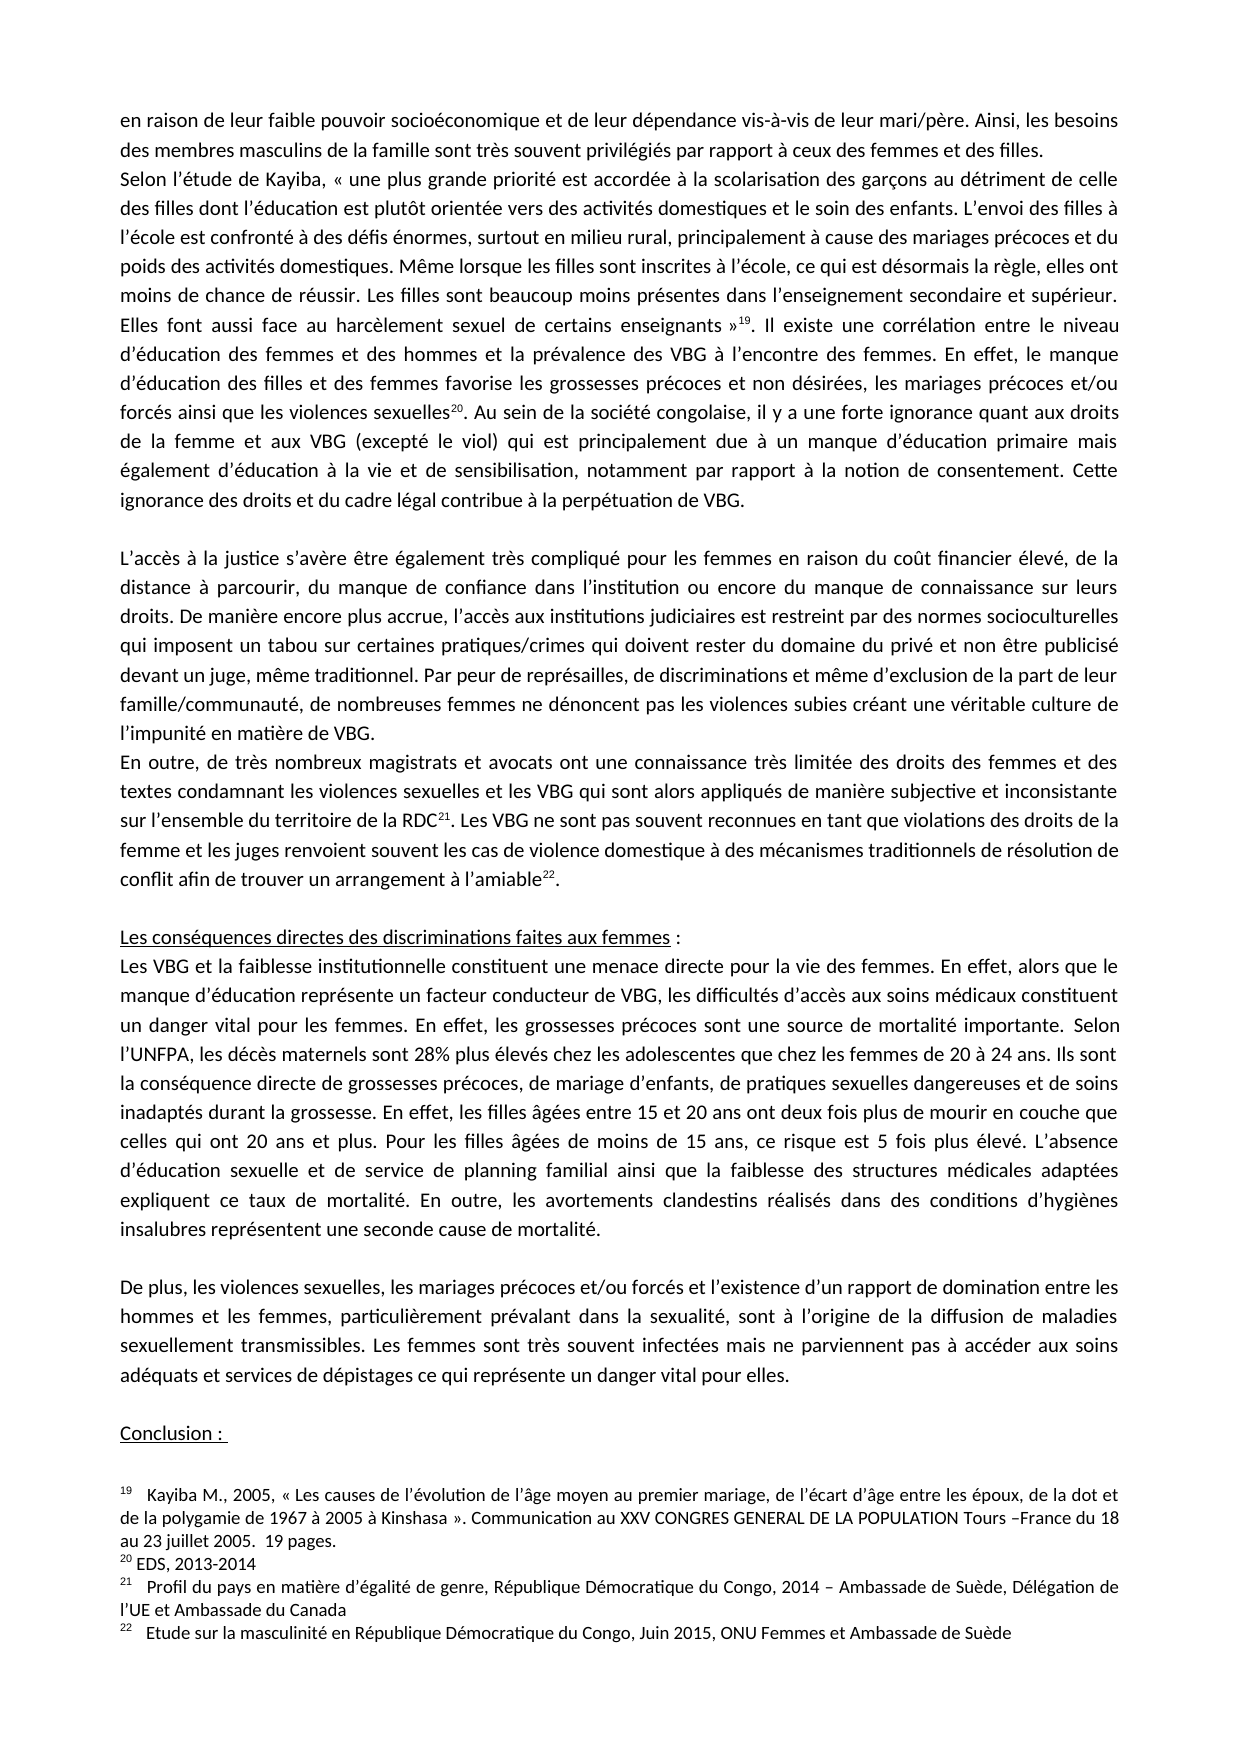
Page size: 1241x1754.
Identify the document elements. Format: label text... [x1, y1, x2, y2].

text En outre, de très nombreux magistrats et avocats ont une connaissance très limitée des droits des femmes et des textes condamnant les violences sexuelles et les VBG qui sont alors appliqués de manière subjective et inconsistante sur l’ensemble du territoire de la RDC. Les VBG ne sont pas souvent reconnues en tant que violations des droits de la femme et les juges renvoient souvent les cas de violence domestique à des mécanismes traditionnels de résolution de conflit afin de trouver un arrangement à l’amiable. [120, 749, 1120, 891]
text Selon l’étude de Kayiba, « une plus grande priorité est accordée à la scolarisation des garçons au détriment de celle des filles dont l’éducation est plutôt orientée vers des activités domestiques et le soin des enfants. L’envoi des filles à l’école est confronté à des défis énormes, surtout en milieu rural, principalement à cause des mariages précoces et du poids des activités domestiques. Même lorsque les filles sont inscrites à l’école, ce qui est désormais la règle, elles ont moins de chance de réussir. Les filles sont beaucoup moins présentes dans l’enseignement secondaire et supérieur. Elles font aussi face au harcèlement sexuel de certains enseignants ». Il existe une corrélation entre le niveau d’éducation des femmes et des hommes et la prévalence des VBG à l’encontre des femmes. En effet, le manque d’éducation des filles et des femmes favorise les grossesses précoces et non désirées, les mariages précoces et/ou forcés ainsi que les violences sexuelles. Au sein de la société congolaise, il y a une forte ignorance quant aux droits de la femme et aux VBG (excepté le viol) qui est principalement due à un manque d’éducation primaire mais également d’éducation à la vie et de sensibilisation, notamment par rapport à la notion de consentement. Cette ignorance des droits et du cadre légal contribue à la perpétuation de VBG. [120, 166, 1120, 512]
text Les conséquences directes des discriminations faites aux femmes : [120, 924, 1120, 950]
text L’accès à la justice s’avère être également très compliqué pour les femmes en raison du coût financier élevé, de la distance à parcourir, du manque de confiance dans l’institution ou encore du manque de connaissance sur leurs droits. De manière encore plus accrue, l’accès aux institutions judiciaires est restreint par des normes socioculturelles qui imposent un tabou sur certaines pratiques/crimes qui doivent rester du domaine du privé et non être publicisé devant un juge, même traditionnel. Par peur de représailles, de discriminations et même d’exclusion de la part de leur famille/communauté, de nombreuses femmes ne dénoncent pas les violences subies créant une véritable culture de l’impunité en matière de VBG. [120, 545, 1120, 746]
text Les VBG et la faiblesse institutionnelle constituent une menace directe pour la vie des femmes. En effet, alors que le manque d’éducation représente un facteur conducteur de VBG, les difficultés d’accès aux soins médicaux constituent un danger vital pour les femmes. En effet, les grossesses précoces sont une source de mortalité importante. Selon l’UNFPA, les décès maternels sont 28% plus élevés chez les adolescentes que chez les femmes de 20 à 24 ans. Ils sont la conséquence directe de grossesses précoces, de mariage d’enfants, de pratiques sexuelles dangereuses et de soins inadaptés durant la grossesse. En effet, les filles âgées entre 15 et 20 ans ont deux fois plus de mourir en couche que celles qui ont 20 ans et plus. Pour les filles âgées de moins de 15 ans, ce risque est 5 fois plus élevé. L’absence d’éducation sexuelle et de service de planning familial ainsi que la faiblesse des structures médicales adaptées expliquent ce taux de mortalité. En outre, les avortements clandestins réalisés dans des conditions d’hygiènes insalubres représentent une seconde cause de mortalité. [120, 953, 1120, 1241]
text Conclusion : [120, 1420, 1120, 1446]
text De plus, les violences sexuelles, les mariages précoces et/ou forcés et l’existence d’un rapport de domination entre les hommes et les femmes, particulièrement prévalant dans la sexualité, sont à l’origine de la diffusion de maladies sexuellement transmissibles. Les femmes sont très souvent infectées mais ne parviennent pas à accéder aux soins adéquats et services de dépistages ce qui représente un danger vital pour elles. [120, 1274, 1120, 1387]
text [120, 108, 1120, 162]
